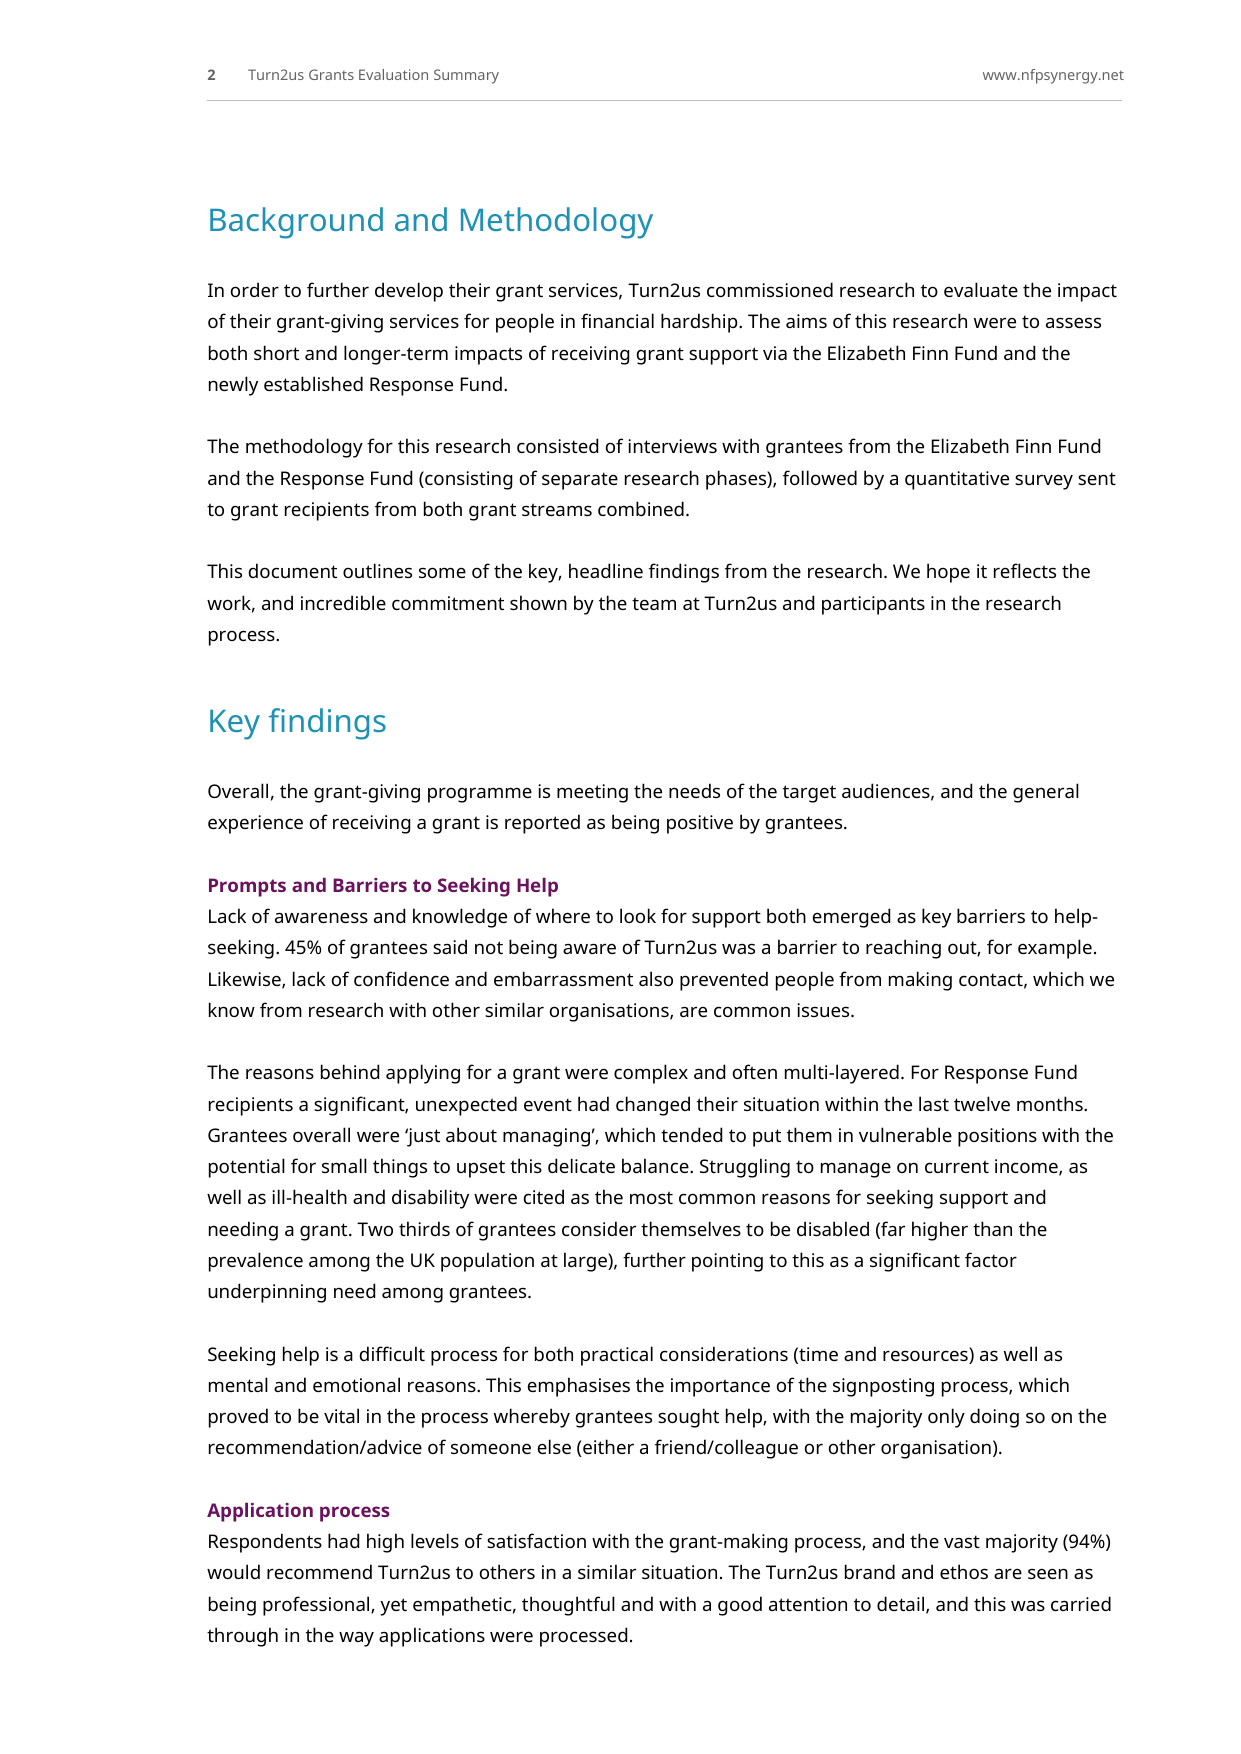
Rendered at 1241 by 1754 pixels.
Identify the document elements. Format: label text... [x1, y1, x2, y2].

subtitle Key findings [207, 699, 1122, 741]
text Respondents had high levels of satisfaction with the grant-making process, and the vast majority (94%) would recommend Turn2us to others in a similar situation. The Turn2us brand and ethos are seen as being professional, yet empathetic, thoughtful and with a good attention to detail, and this was carried through in the way applications were processed. [207, 1523, 1122, 1648]
text Overall, the grant-giving programme is meeting the needs of the target audiences, and the general experience of receiving a grant is reported as being positive by grantees. [207, 773, 1122, 835]
text Lack of awareness and knowledge of where to look for support both emerged as key barriers to help-seeking. 45% of grantees said not being aware of Turn2us was a barrier to reaching out, for example. Likewise, lack of confidence and embarrassment also prevented people from making contact, which we know from research with other similar organisations, are common issues. [207, 898, 1122, 1023]
subtitle Background and Methodology [207, 198, 1122, 240]
text Seeking help is a difficult process for both practical considerations (time and resources) as well as mental and emotional reasons. This emphasises the importance of the signposting process, which proved to be vital in the process whereby grantees sought help, with the majority only doing so on the recommendation/advice of someone else (either a friend/colleague or other organisation). [207, 1335, 1122, 1460]
text In order to further develop their grant services, Turn2us commissioned research to evaluate the impact of their grant-giving services for people in financial hardship. The aims of this research were to assess both short and longer-term impacts of receiving grant support via the Elizabeth Finn Fund and the newly established Response Fund. [207, 272, 1122, 397]
text The methodology for this research consisted of interviews with grantees from the Elizabeth Finn Fund and the Response Fund (consisting of separate research phases), followed by a quantitative survey sent to grant recipients from both grant streams combined. [207, 428, 1122, 522]
text The reasons behind applying for a grant were complex and often multi-layered. For Response Fund recipients a significant, unexpected event had changed their situation within the last twelve months. Grantees overall were ‘just about managing’, which tended to put them in vulnerable positions with the potential for small things to upset this delicate balance. Struggling to manage on current income, as well as ill-health and disability were cited as the most common reasons for seeking support and needing a grant. Two thirds of grantees consider themselves to be disabled (far higher than the prevalence among the UK population at large), further pointing to this as a significant factor underpinning need among grantees. [207, 1054, 1122, 1304]
text Application process [207, 1491, 1122, 1523]
text This document outlines some of the key, headline findings from the research. We hope it reflects the work, and incredible commitment shown by the team at Turn2us and participants in the research process. [207, 553, 1122, 647]
text Prompts and Barriers to Seeking Help [207, 866, 1122, 898]
